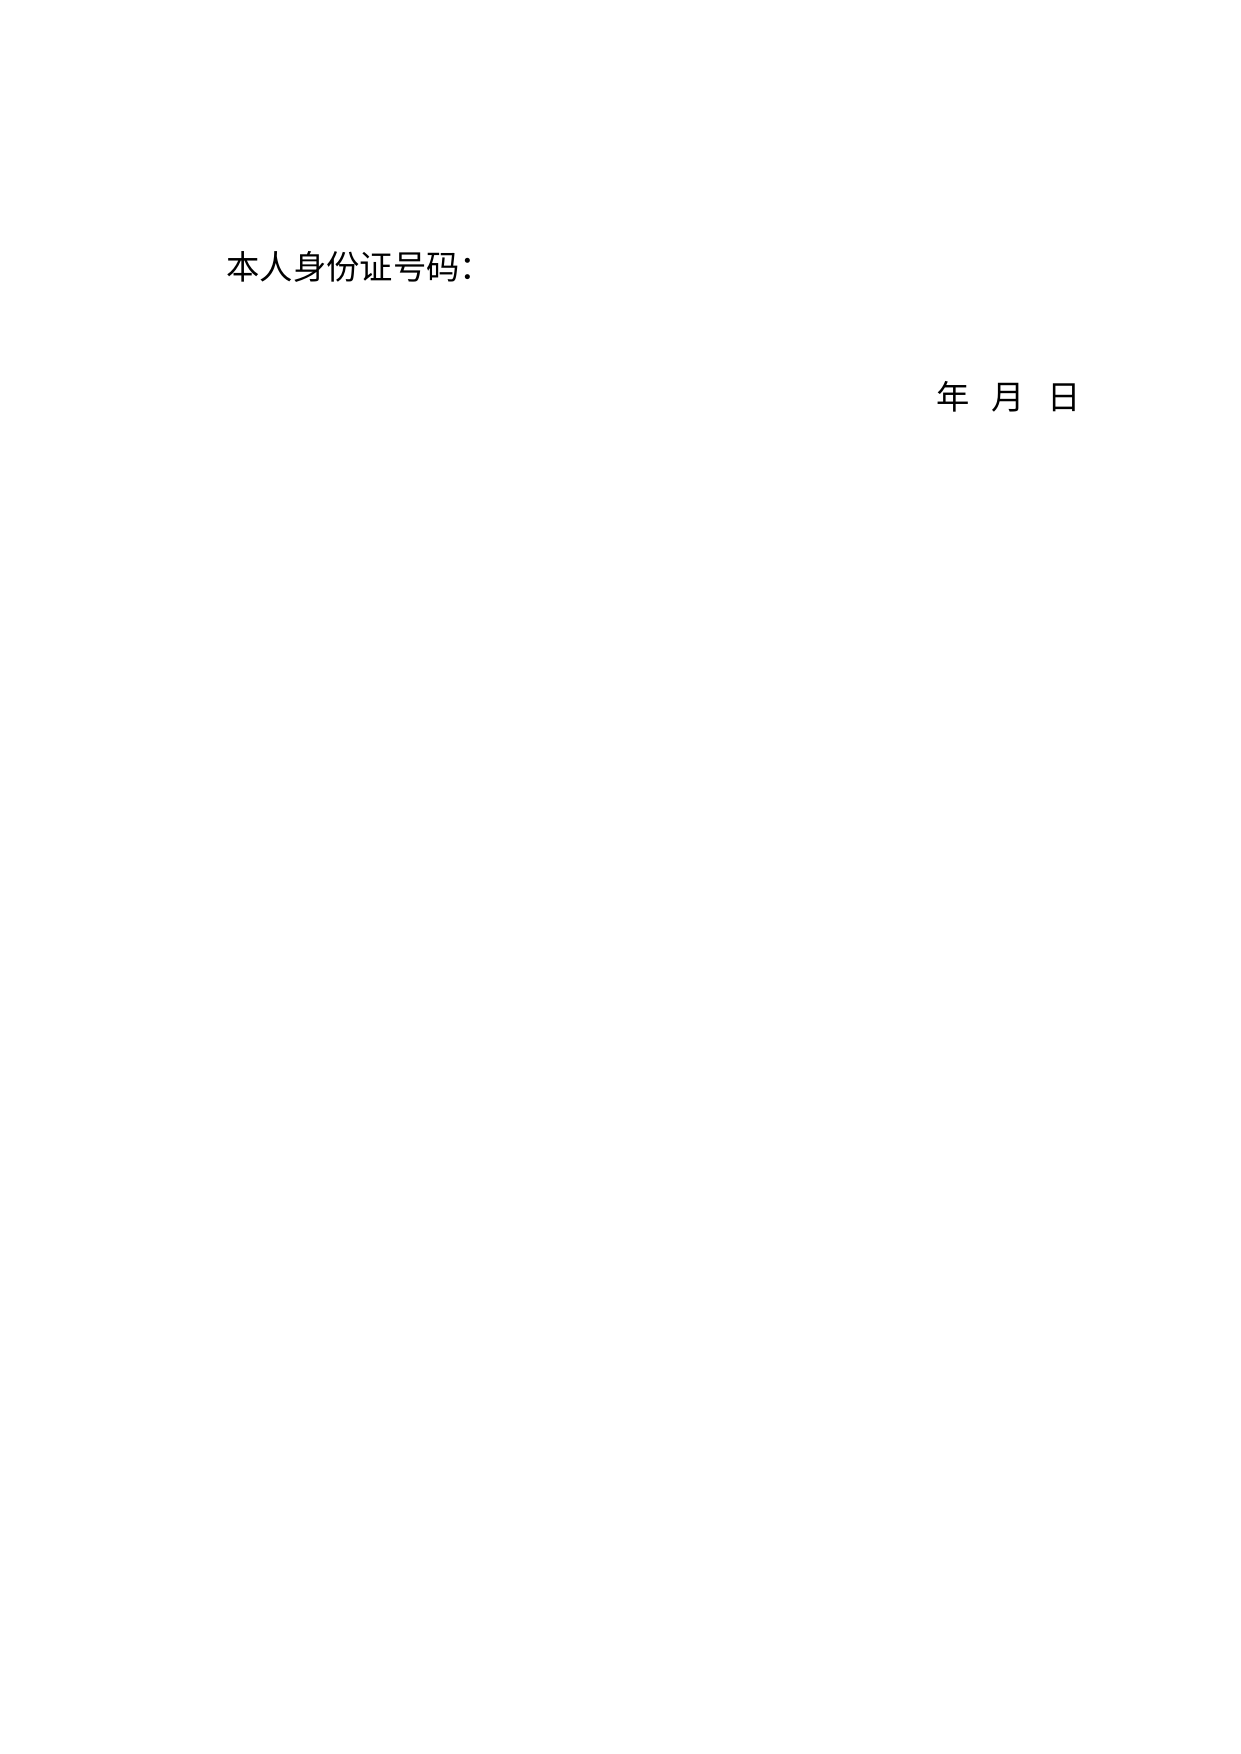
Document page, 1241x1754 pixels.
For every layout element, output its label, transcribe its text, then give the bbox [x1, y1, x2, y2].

text 本人身份证号码： [159, 233, 1081, 298]
text 年 月 日 [159, 363, 1081, 428]
